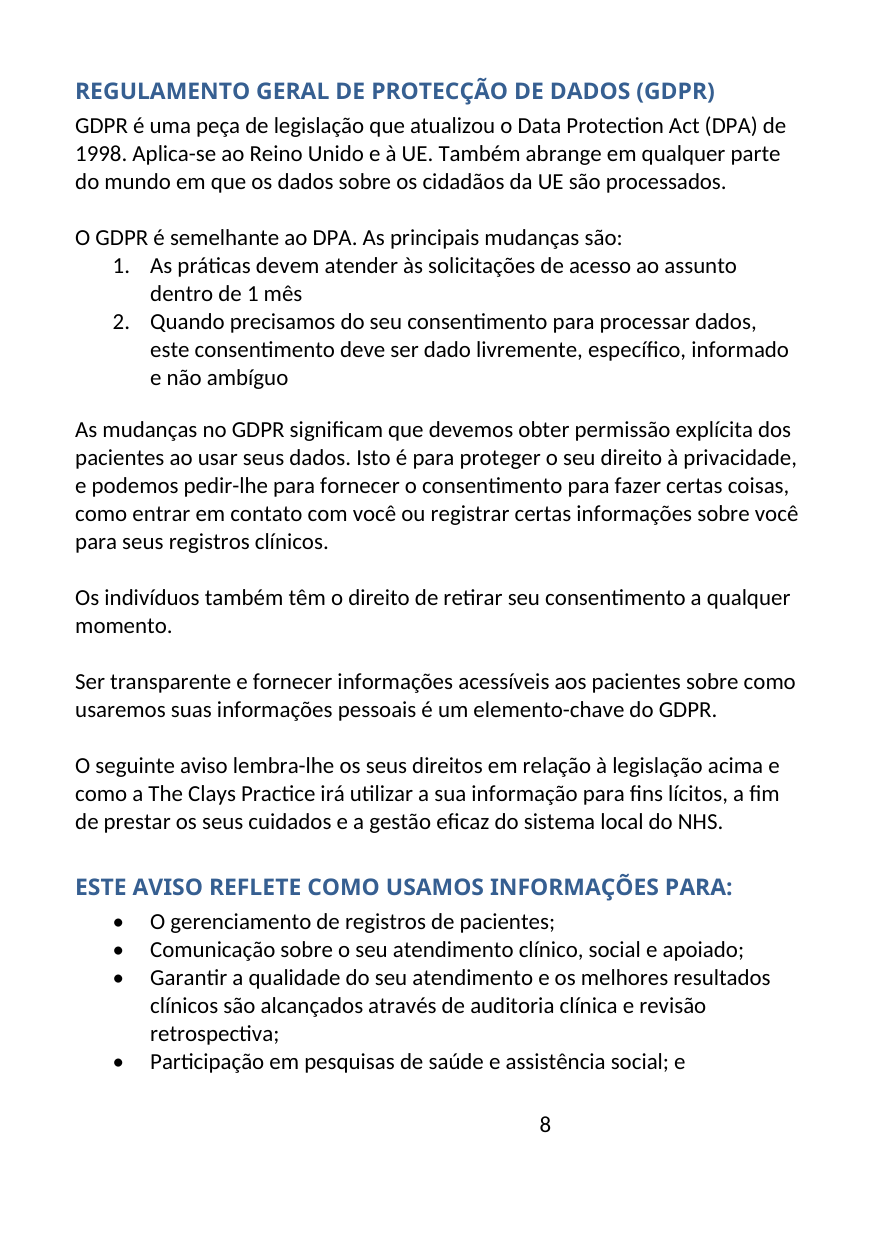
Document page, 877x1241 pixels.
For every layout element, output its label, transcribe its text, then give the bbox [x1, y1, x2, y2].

text GDPR é uma peça de legislação que atualizou o Data Protection Act (DPA) de 1998. Aplica-se ao Reino Unido e à UE. Também abrange em qualquer parte do mundo em que os dados sobre os cidadãos da UE são processados. [75, 111, 802, 195]
list Garantir a qualidade do seu atendimento e os melhores resultados clínicos são alcançados através de auditoria clínica e revisão retrospectiva; [112, 963, 802, 1047]
text O seguinte aviso lembra-lhe os seus direitos em relação à legislação acima e como a The Clays Practice irá utilizar a sua informação para fins lícitos, a fim de prestar os seus cuidados e a gestão eficaz do sistema local do NHS. [75, 751, 802, 835]
list Participação em pesquisas de saúde e assistência social; e [112, 1047, 802, 1075]
subtitle REGULAMENTO GERAL DE PROTECÇÃO DE DADOS (GDPR) [75, 75, 802, 106]
list Comunicação sobre o seu atendimento clínico, social e apoiado; [112, 935, 802, 963]
subtitle ESTE AVISO REFLETE COMO USAMOS INFORMAÇÕES PARA: [75, 871, 802, 902]
list O gerenciamento de registros de pacientes; [112, 907, 802, 935]
text As mudanças no GDPR significam que devemos obter permissão explícita dos pacientes ao usar seus dados. Isto é para proteger o seu direito à privacidade, e podemos pedir-lhe para fornecer o consentimento para fazer certas coisas, como entrar em contato com você ou registrar certas informações sobre você para seus registros clínicos. [75, 415, 802, 555]
text O GDPR é semelhante ao DPA. As principais mudanças são: [75, 223, 802, 251]
list As práticas devem atender às solicitações de acesso ao assunto dentro de 1 mês [112, 251, 802, 307]
list Quando precisamos do seu consentimento para processar dados, este consentimento deve ser dado livremente, específico, informado e não ambíguo [112, 307, 802, 391]
text Ser transparente e fornecer informações acessíveis aos pacientes sobre como usaremos suas informações pessoais é um elemento-chave do GDPR. [75, 667, 802, 723]
text Os indivíduos também têm o direito de retirar seu consentimento a qualquer momento. [75, 583, 802, 639]
